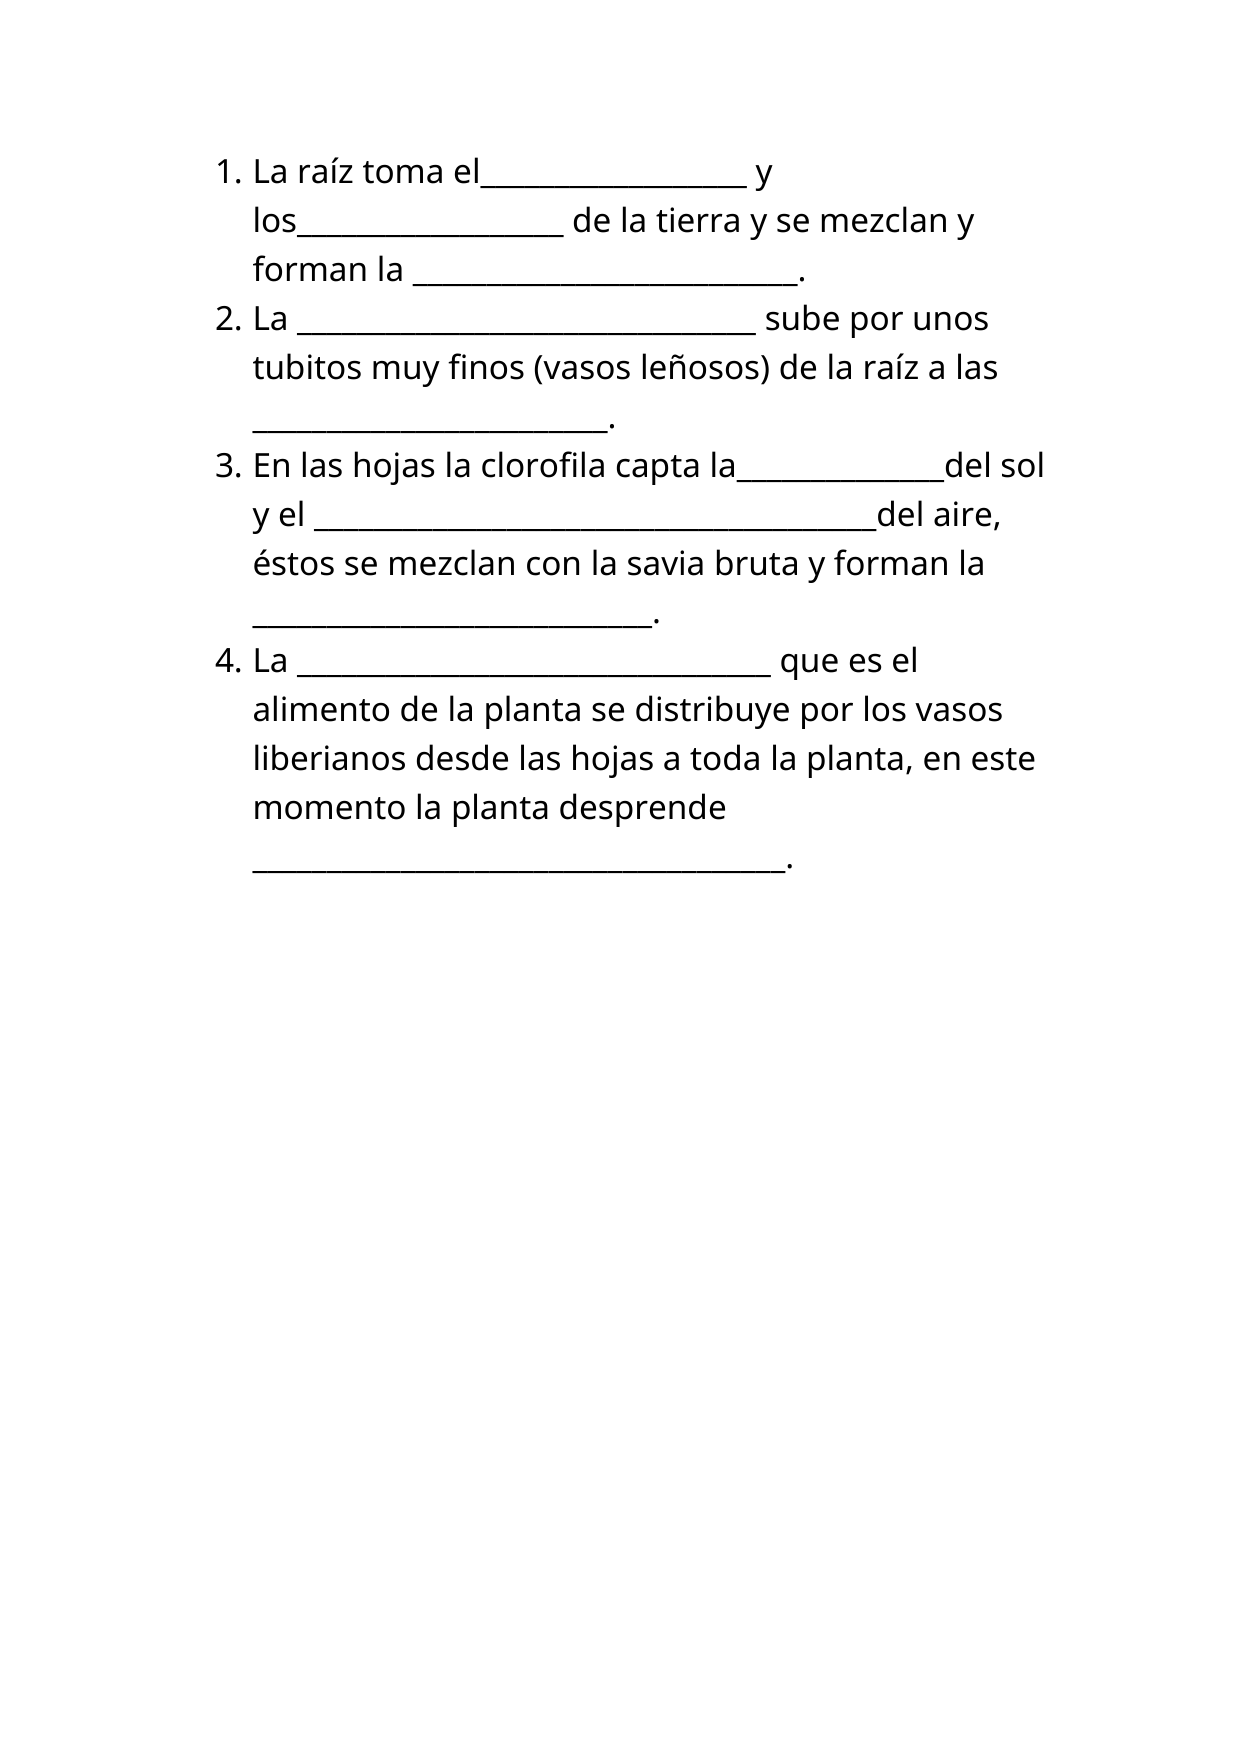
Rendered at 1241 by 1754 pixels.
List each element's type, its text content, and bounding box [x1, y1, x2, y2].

list La raíz toma el__________________ y los__________________ de la tierra y se mezclan y forman la __________________________. [215, 148, 1063, 291]
list La ________________________________ que es el alimento de la planta se distribuye por los vasos liberianos desde las hojas a toda la planta, en este momento la planta desprende ____________________________________. [215, 637, 1063, 878]
list En las hojas la clorofila capta la______________del sol y el ______________________________________del aire, éstos se mezclan con la savia bruta y forman la ___________________________. [215, 441, 1063, 634]
list La _______________________________ sube por unos tubitos muy finos (vasos leñosos) de la raíz a las ________________________. [215, 294, 1063, 438]
